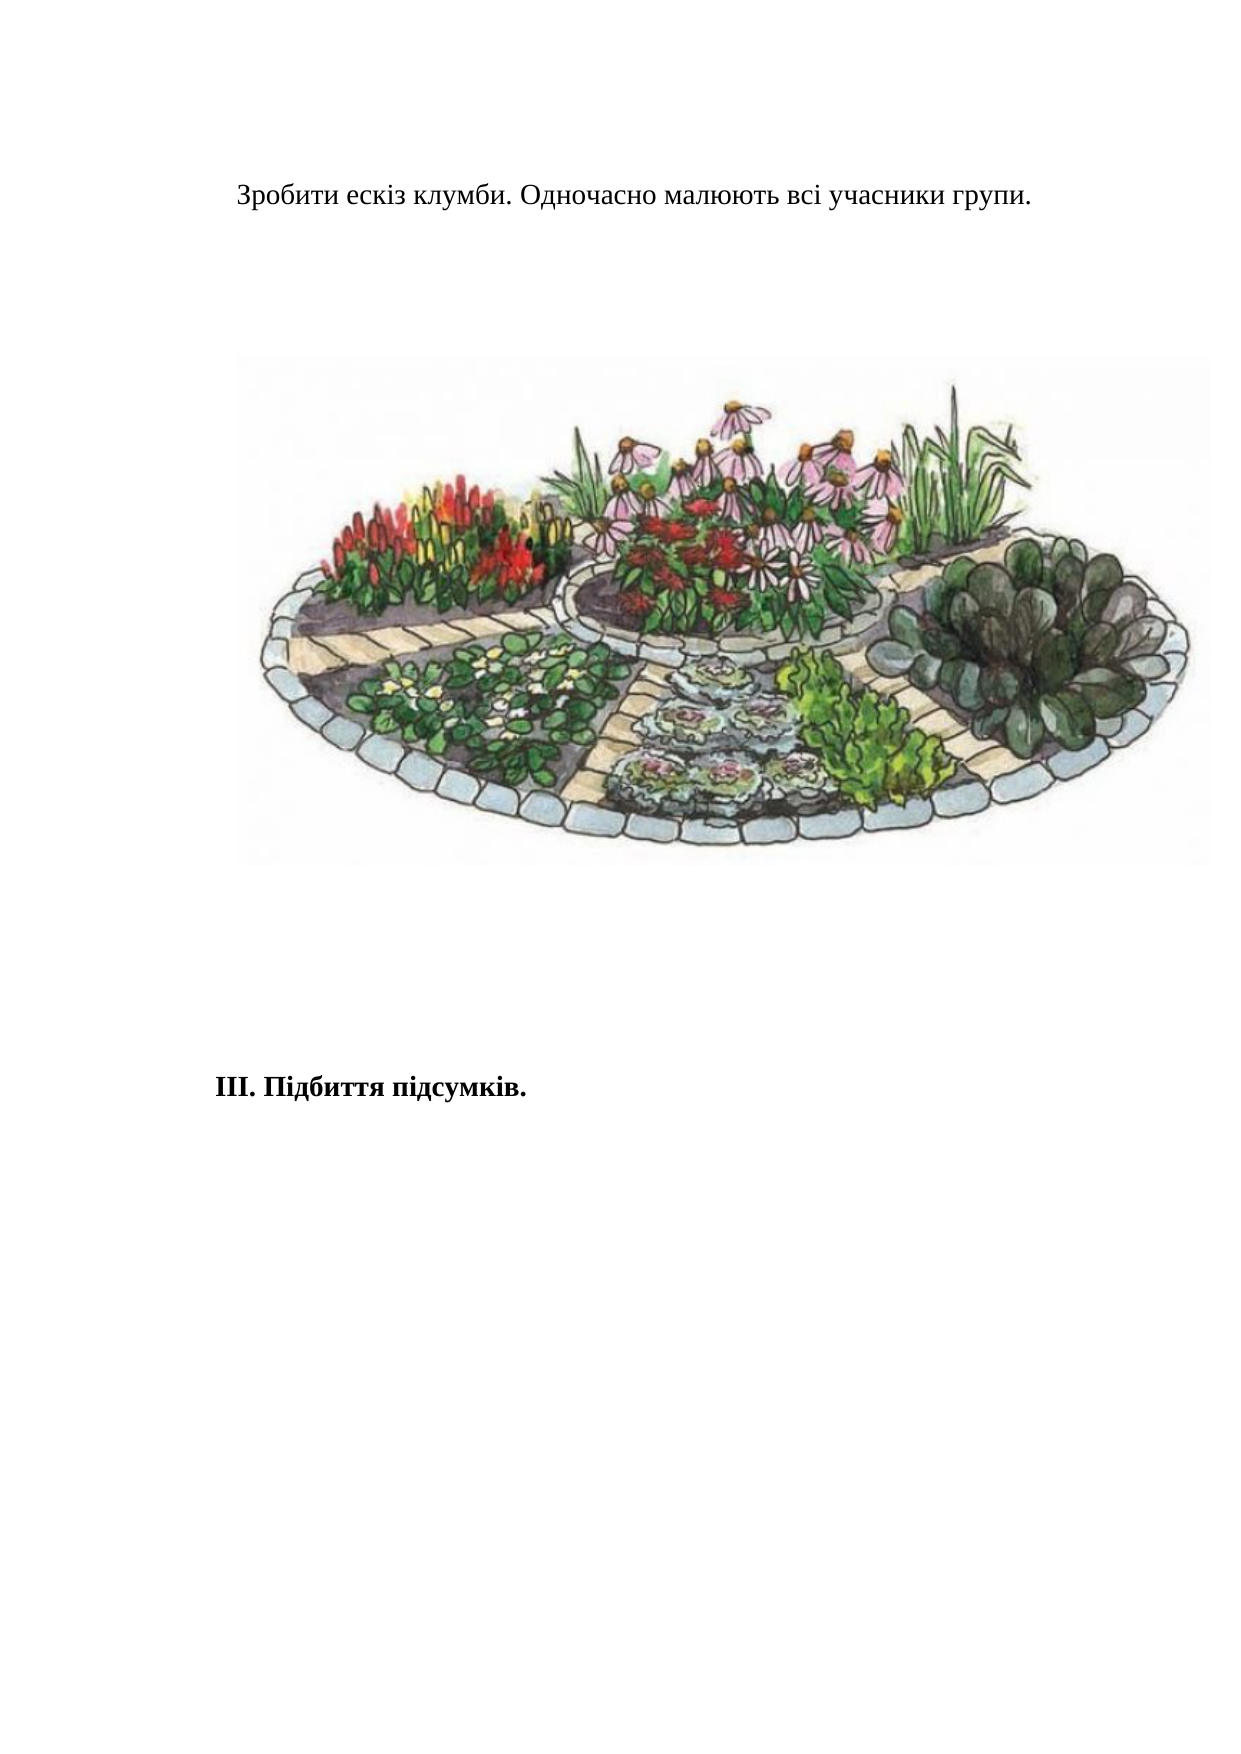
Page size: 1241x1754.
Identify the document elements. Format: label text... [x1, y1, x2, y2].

text ІІІ. Підбиття підсумків. [177, 1069, 1152, 1102]
text Зробити ескіз клумби. Одночасно малюють всі учасники групи. [236, 177, 1152, 211]
picture [236, 355, 1211, 866]
